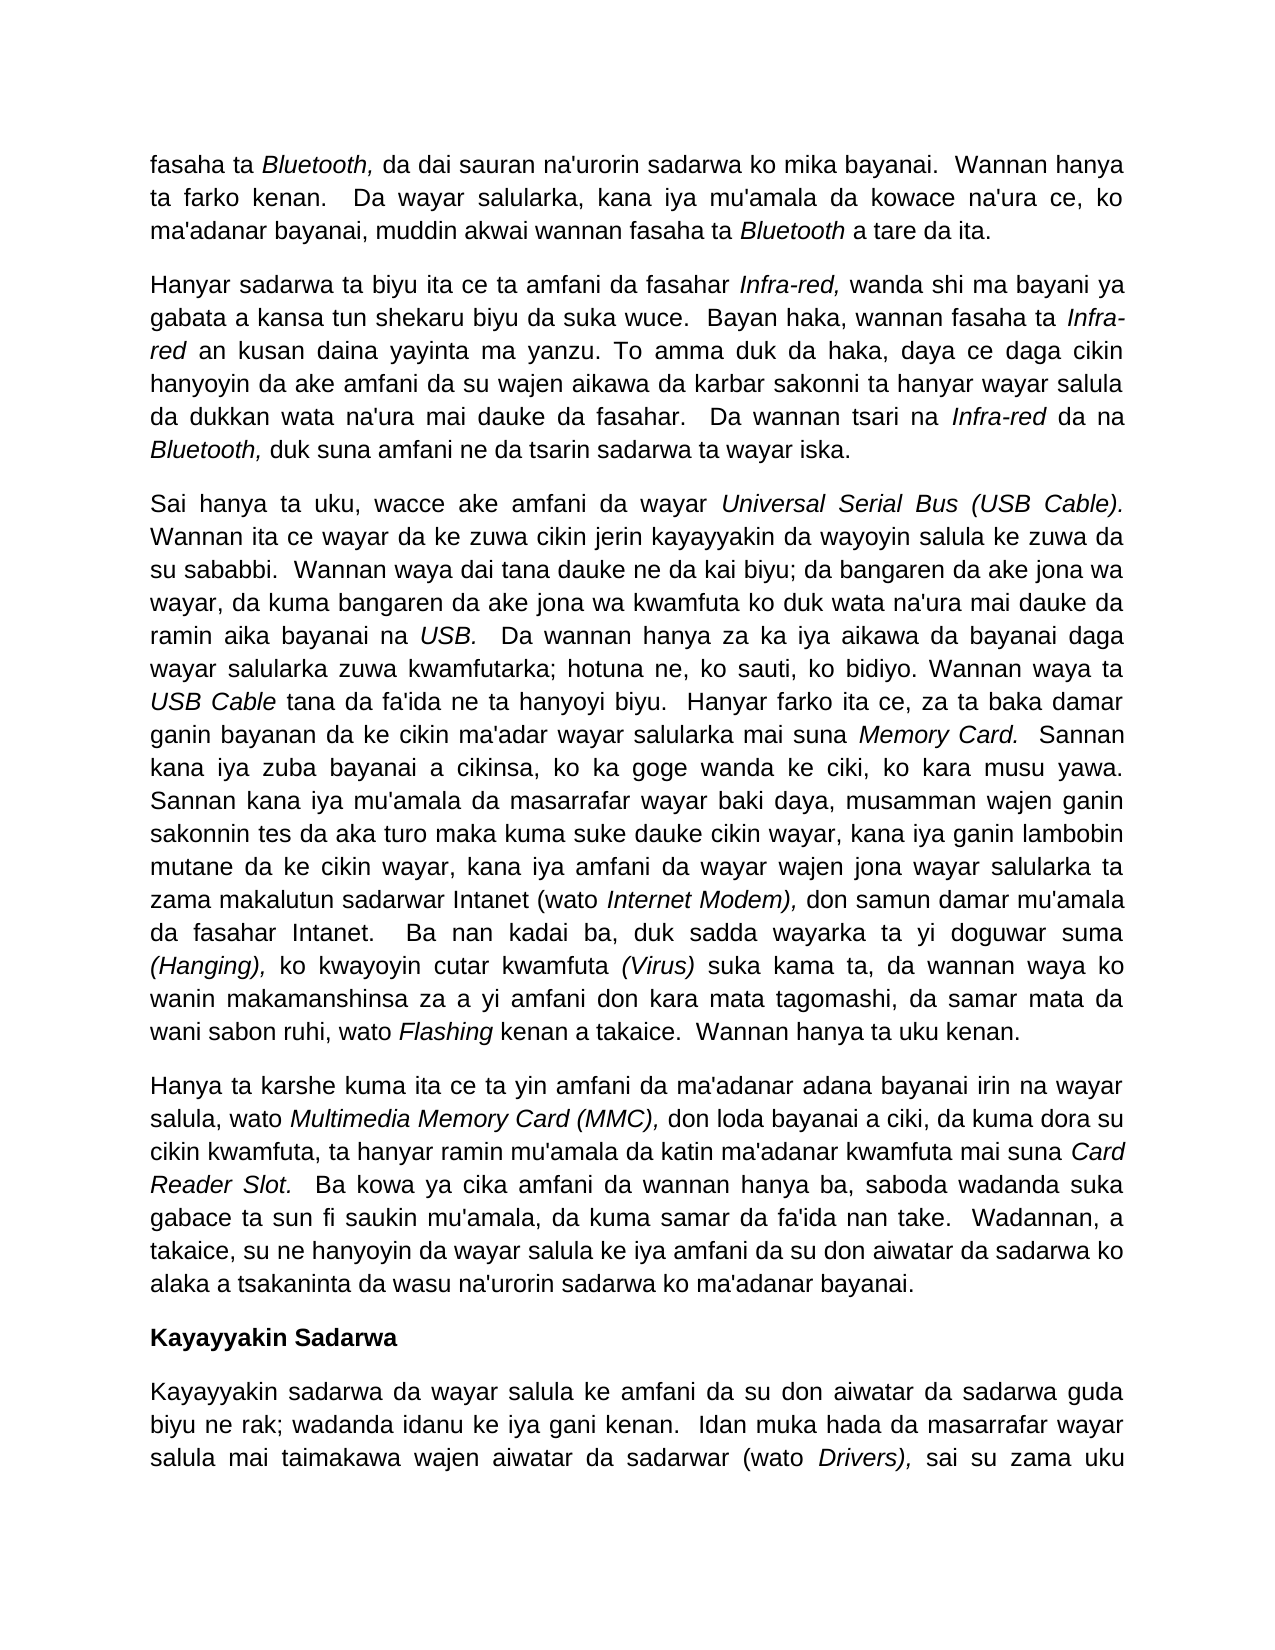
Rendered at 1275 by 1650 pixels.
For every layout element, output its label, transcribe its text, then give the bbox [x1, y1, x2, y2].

text Kayayyakin Sadarwa [150, 1323, 1125, 1352]
text Hanya ta karshe kuma ita ce ta yin amfani da ma'adanar adana bayanai irin na wayar salula, wato Multimedia Memory Card (MMC), don loda bayanai a ciki, da kuma dora su cikin kwamfuta, ta hanyar ramin mu'amala da katin ma'adanar kwamfuta mai suna Card Reader Slot. Ba kowa ya cika amfani da wannan hanya ba, saboda wadanda suka gabace ta sun fi saukin mu'amala, da kuma samar da fa'ida nan take. Wadannan, a takaice, su ne hanyoyin da wayar salula ke iya amfani da su don aiwatar da sadarwa ko alaka a tsakaninta da wasu na'urorin sadarwa ko ma'adanar bayanai. [150, 1071, 1125, 1298]
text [150, 1377, 1125, 1472]
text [150, 150, 1125, 245]
text Sai hanya ta uku, wacce ake amfani da wayar Universal Serial Bus (USB Cable). Wannan ita ce wayar da ke zuwa cikin jerin kayayyakin da wayoyin salula ke zuwa da su sababbi. Wannan waya dai tana dauke ne da kai biyu; da bangaren da ake jona wa wayar, da kuma bangaren da ake jona wa kwamfuta ko duk wata na'ura mai dauke da ramin aika bayanai na USB. Da wannan hanya za ka iya aikawa da bayanai daga wayar salularka zuwa kwamfutarka; hotuna ne, ko sauti, ko bidiyo. Wannan waya ta USB Cable tana da fa'ida ne ta hanyoyi biyu. Hanyar farko ita ce, za ta baka damar ganin bayanan da ke cikin ma'adar wayar salularka mai suna Memory Card. Sannan kana iya zuba bayanai a cikinsa, ko ka goge wanda ke ciki, ko kara musu yawa. Sannan kana iya mu'amala da masarrafar wayar baki daya, musamman wajen ganin sakonnin tes da aka turo maka kuma suke dauke cikin wayar, kana iya ganin lambobin mutane da ke cikin wayar, kana iya amfani da wayar wajen jona wayar salularka ta zama makalutun sadarwar Intanet (wato Internet Modem), don samun damar mu'amala da fasahar Intanet. Ba nan kadai ba, duk sadda wayarka ta yi doguwar suma (Hanging), ko kwayoyin cutar kwamfuta (Virus) suka kama ta, da wannan waya ko wanin makamanshinsa za a yi amfani don kara mata tagomashi, da samar mata da wani sabon ruhi, wato Flashing kenan a takaice. Wannan hanya ta uku kenan. [150, 489, 1125, 1046]
text Hanyar sadarwa ta biyu ita ce ta amfani da fasahar Infra-red, wanda shi ma bayani ya gabata a kansa tun shekaru biyu da suka wuce. Bayan haka, wannan fasaha ta Infra-red an kusan daina yayinta ma yanzu. To amma duk da haka, daya ce daga cikin hanyoyin da ake amfani da su wajen aikawa da karbar sakonni ta hanyar wayar salula da dukkan wata na'ura mai dauke da fasahar. Da wannan tsari na Infra-red da na Bluetooth, duk suna amfani ne da tsarin sadarwa ta wayar iska. [150, 270, 1125, 464]
